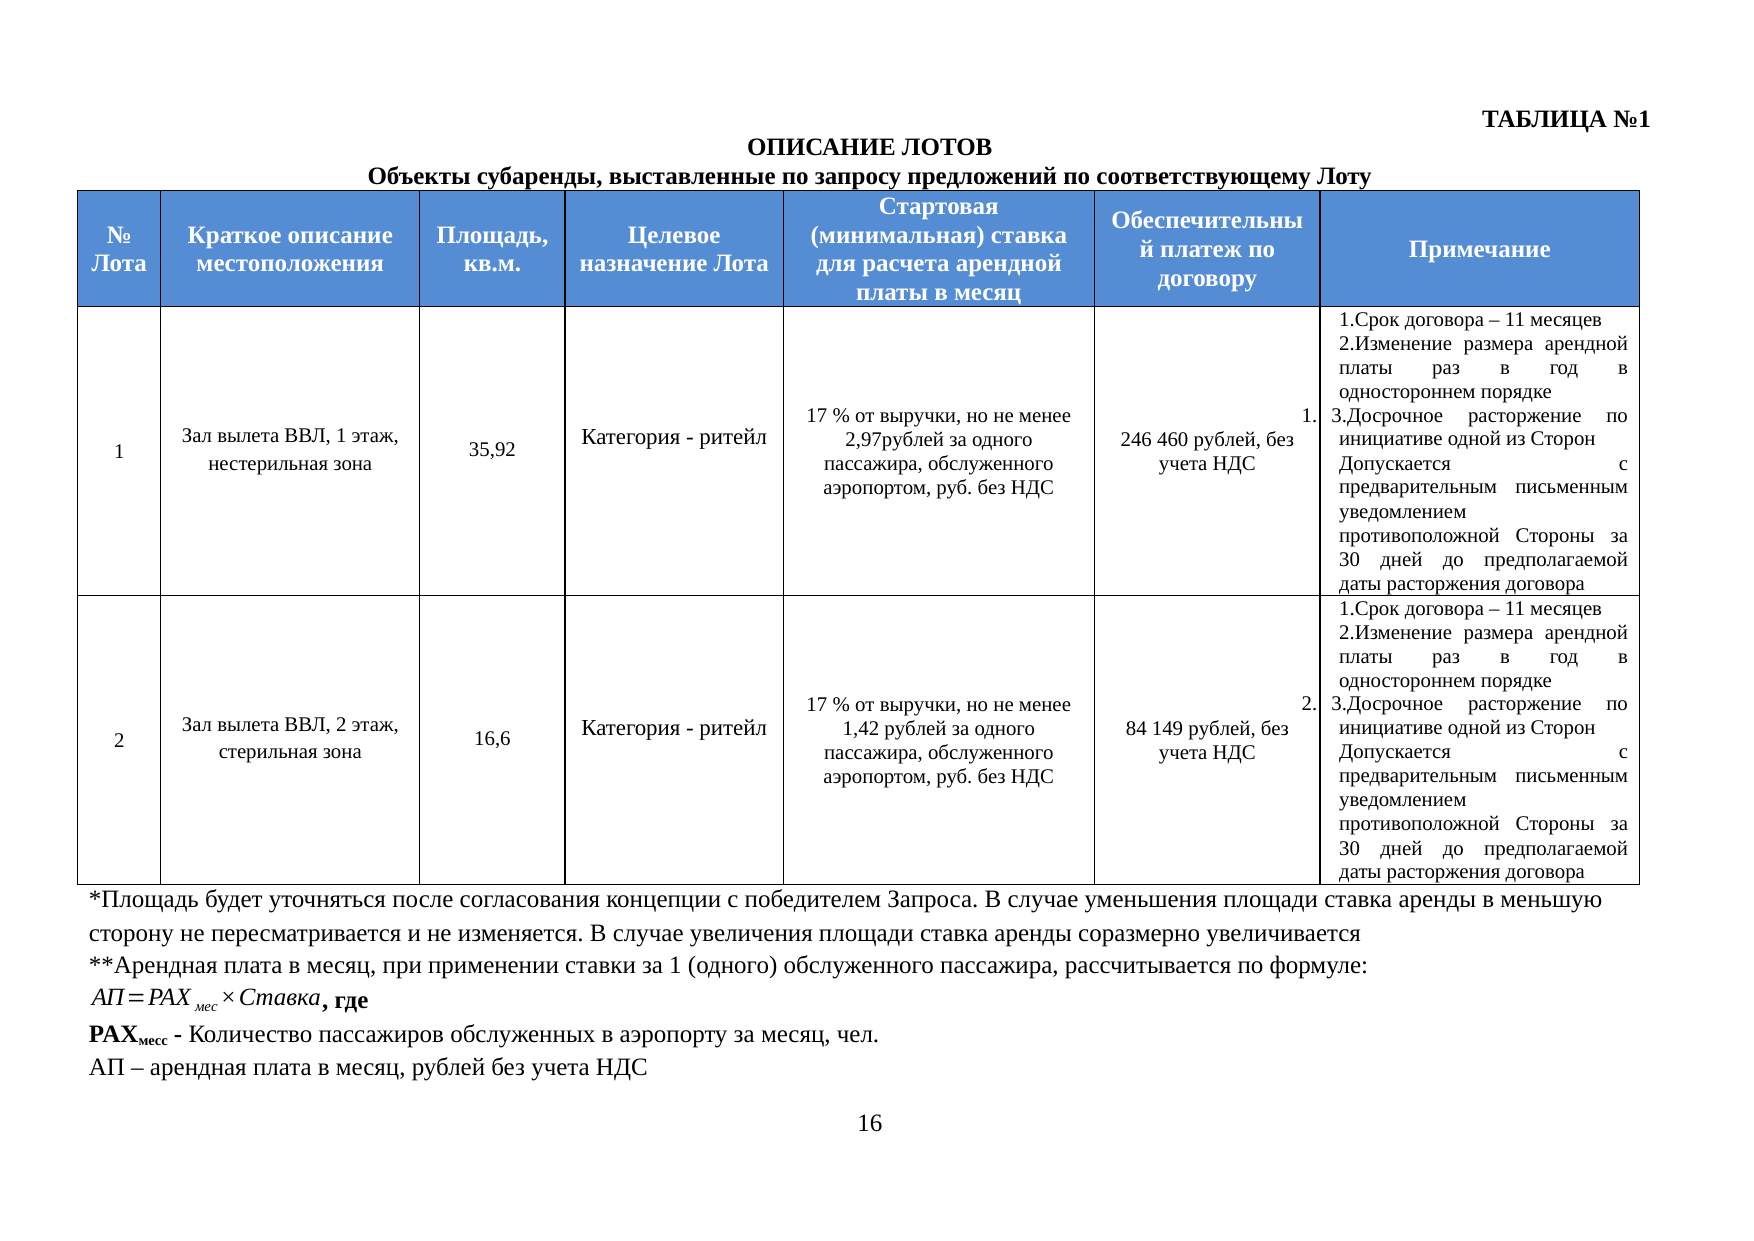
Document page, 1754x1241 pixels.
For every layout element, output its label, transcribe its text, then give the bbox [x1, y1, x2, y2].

table_cell 16,6 [420, 596, 564, 883]
table_cell 17 % от выручки, но не менее 2,97рублей за одного пассажира, обслуженного аэропортом, руб. без НДС [784, 307, 1094, 595]
table_cell 35,92 [420, 307, 564, 595]
text **Арендная плата в месяц, при применении ставки за 1 (одного) обслуженного пассажира, рассчитывается по формуле: [89, 951, 1651, 979]
table_cell 1.Срок договора – 11 месяцев 2.Изменение размера арендной платы раз в год в одностороннем порядке 3.Досрочное расторжение по инициативе одной из Сторон Допускается с предварительным письменным уведомлением противоположной Стороны за 30 дней до предполагаемой даты расторжения договора [1321, 307, 1639, 595]
text , где [89, 984, 1651, 1015]
table_cell Категория - ритейл [566, 596, 783, 883]
text *Площадь будет уточняться после согласования концепции с победителем Запроса. В случае уменьшения площади ставка аренды в меньшую сторону не пересматривается и не изменяется. В случае увеличения площади ставка аренды соразмерно увеличивается [89, 884, 1651, 946]
text ОПИСАНИЕ ЛОТОВ [89, 132, 1651, 161]
text Объекты субаренды, выставленные по запросу предложений по соответствующему Лоту [89, 161, 1651, 190]
table_header Обеспечительный платеж по договору [1095, 191, 1319, 306]
table_cell 1 [78, 307, 160, 595]
table_header Целевое назначение Лота [566, 191, 783, 306]
table_cell 17 % от выручки, но не менее 1,42 рублей за одного пассажира, обслуженного аэропортом, руб. без НДС [784, 596, 1094, 883]
text ТАБЛИЦА №1 [89, 104, 1651, 132]
table_header Площадь, кв.м. [420, 191, 564, 306]
table_cell Категория - ритейл [566, 307, 783, 595]
table_cell 84 149 рублей, без учета НДС [1095, 596, 1319, 883]
table_cell 2 [78, 596, 160, 883]
text АП – арендная плата в месяц, рублей без учета НДС [89, 1052, 1651, 1081]
table_header Примечание [1321, 191, 1639, 306]
table_cell 246 460 рублей, без учета НДС [1095, 307, 1319, 595]
table_header № Лота [78, 191, 160, 306]
table_cell 1.Срок договора – 11 месяцев 2.Изменение размера арендной платы раз в год в одностороннем порядке 3.Досрочное расторжение по инициативе одной из Сторон Допускается с предварительным письменным уведомлением противоположной Стороны за 30 дней до предполагаемой даты расторжения договора [1321, 596, 1639, 883]
table_cell Зал вылета ВВЛ, 1 этаж, нестерильная зона [161, 307, 419, 595]
table_cell Зал вылета ВВЛ, 2 этаж, стерильная зона [161, 596, 419, 883]
text PAXмесс - Количество пассажиров обслуженных в аэропорту за месяц, чел. [89, 1019, 1651, 1048]
table_header Стартовая (минимальная) ставка для расчета арендной платы в месяц [784, 191, 1094, 306]
table_header Краткое описание местоположения [161, 191, 419, 306]
